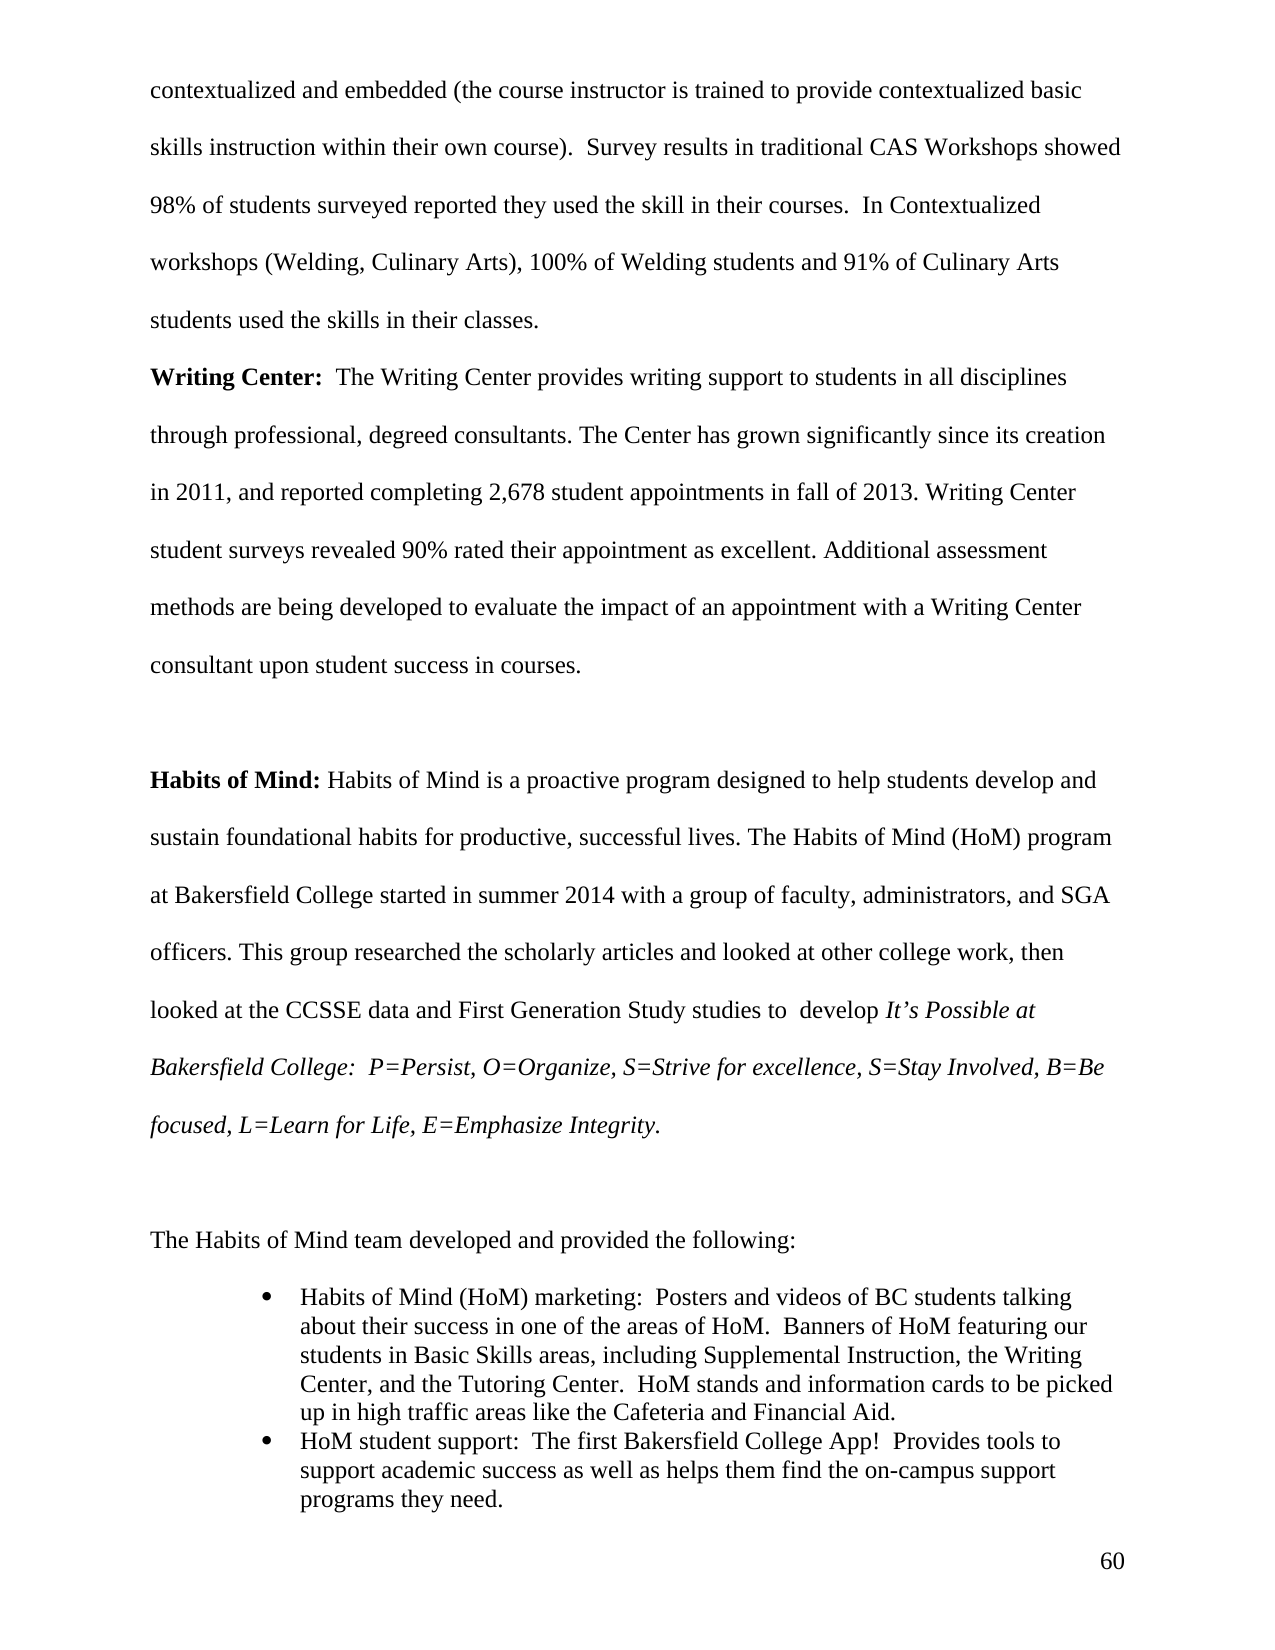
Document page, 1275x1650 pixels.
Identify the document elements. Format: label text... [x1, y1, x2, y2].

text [150, 75, 1125, 334]
text Writing Center: The Writing Center provides writing support to students in all disciplines through professional, degreed consultants. The Center has grown significantly since its creation in 2011, and reported completing 2,678 student appointments in fall of 2013. Writing Center student surveys revealed 90% rated their appointment as excellent. Additional assessment methods are being developed to evaluate the impact of an appointment with a Writing Center consultant upon student success in courses. [150, 362, 1125, 679]
text Habits of Mind: Habits of Mind is a proactive program designed to help students develop and sustain foundational habits for productive, successful lives. The Habits of Mind (HoM) program at Bakersfield College started in summer 2014 with a group of faculty, administrators, and SGA officers. This group researched the scholarly articles and looked at other college work, then looked at the CCSSE data and First Generation Study studies to develop It’s Possible at Bakersfield College: P=Persist, O=Organize, S=Strive for excellence, S=Stay Involved, B=Be focused, L=Learn for Life, E=Emphasize Integrity. [150, 765, 1125, 1139]
text The Habits of Mind team developed and provided the following: [150, 1225, 1125, 1254]
list Habits of Mind (HoM) marketing: Posters and videos of BC students talking about their success in one of the areas of HoM. Banners of HoM featuring our students in Basic Skills areas, including Supplemental Instruction, the Writing Center, and the Tutoring Center. HoM stands and information cards to be picked up in high traffic areas like the Cafeteria and Financial Aid. [262, 1282, 1125, 1426]
list HoM student support: The first Bakersfield College App! Provides tools to support academic success as well as helps them find the on-campus support programs they need. [262, 1426, 1125, 1512]
